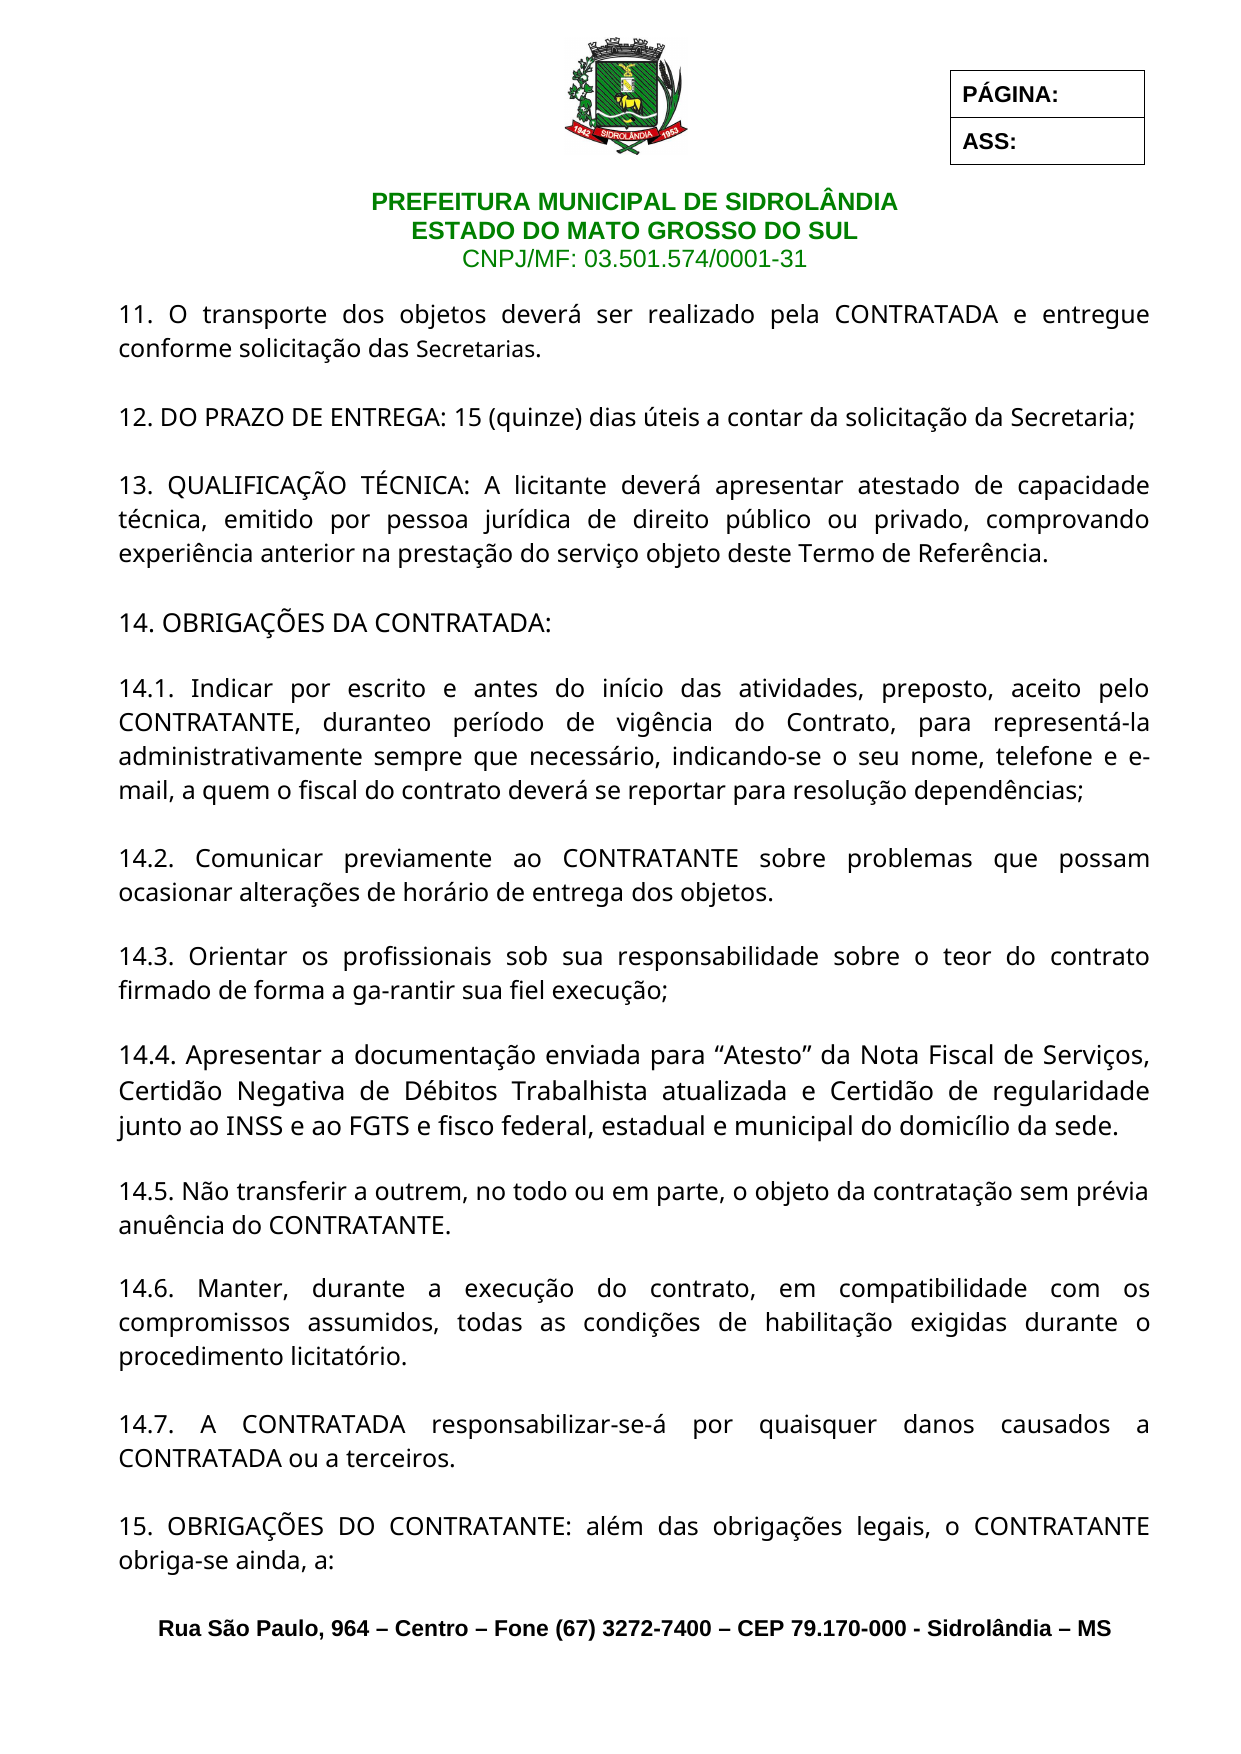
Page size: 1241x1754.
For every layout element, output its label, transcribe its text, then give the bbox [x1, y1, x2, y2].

text 14. OBRIGAÇÕES DA CONTRATADA: [118, 605, 1152, 641]
text 11. O transporte dos objetos deverá ser realizado pela CONTRATADA e entregue conforme solicitação das Secretarias. [118, 297, 1152, 365]
text 13. QUALIFICAÇÃO TÉCNICA: A licitante deverá apresentar atestado de capacidade técnica, emitido por pessoa jurídica de direito público ou privado, comprovando experiência anterior na prestação do serviço objeto deste Termo de Referência. [118, 467, 1152, 569]
picture [564, 37, 688, 155]
text 14.1. Indicar por escrito e antes do início das atividades, preposto, aceito pelo CONTRATANTE, duranteo período de vigência do Contrato, para representá-la administrativamente sempre que necessário, indicando-se o seu nome, telefone e e-mail, a quem o fiscal do contrato deverá se reportar para resolução dependências; [118, 671, 1152, 807]
text 14.6. Manter, durante a execução do contrato, em compatibilidade com os compromissos assumidos, todas as condições de habilitação exigidas durante o procedimento licitatório. [118, 1270, 1152, 1372]
text 12. DO PRAZO DE ENTREGA: 15 (quinze) dias úteis a contar da solicitação da Secretaria; [118, 399, 1152, 433]
text 15. OBRIGAÇÕES DO CONTRATANTE: além das obrigações legais, o CONTRATANTE obriga-se ainda, a: [118, 1509, 1152, 1577]
text 14.7. A CONTRATADA responsabilizar-se-á por quaisquer danos causados a CONTRATADA ou a terceiros. [118, 1406, 1152, 1474]
text 14.2. Comunicar previamente ao CONTRATANTE sobre problemas que possam ocasionar alterações de horário de entrega dos objetos. [118, 841, 1152, 909]
text 14.5. Não transferir a outrem, no todo ou em parte, o objeto da contratação sem prévia anuência do CONTRATANTE. [118, 1173, 1152, 1241]
text 14.3. Orientar os profissionais sob sua responsabilidade sobre o teor do contrato firmado de forma a ga-rantir sua fiel execução; [118, 939, 1152, 1007]
text 14.4. Apresentar a documentação enviada para “Atesto” da Nota Fiscal de Serviços, Certidão Negativa de Débitos Trabalhista atualizada e Certidão de regularidade junto ao INSS e ao FGTS e fisco federal, estadual e municipal do domicílio da sede. [118, 1037, 1152, 1143]
